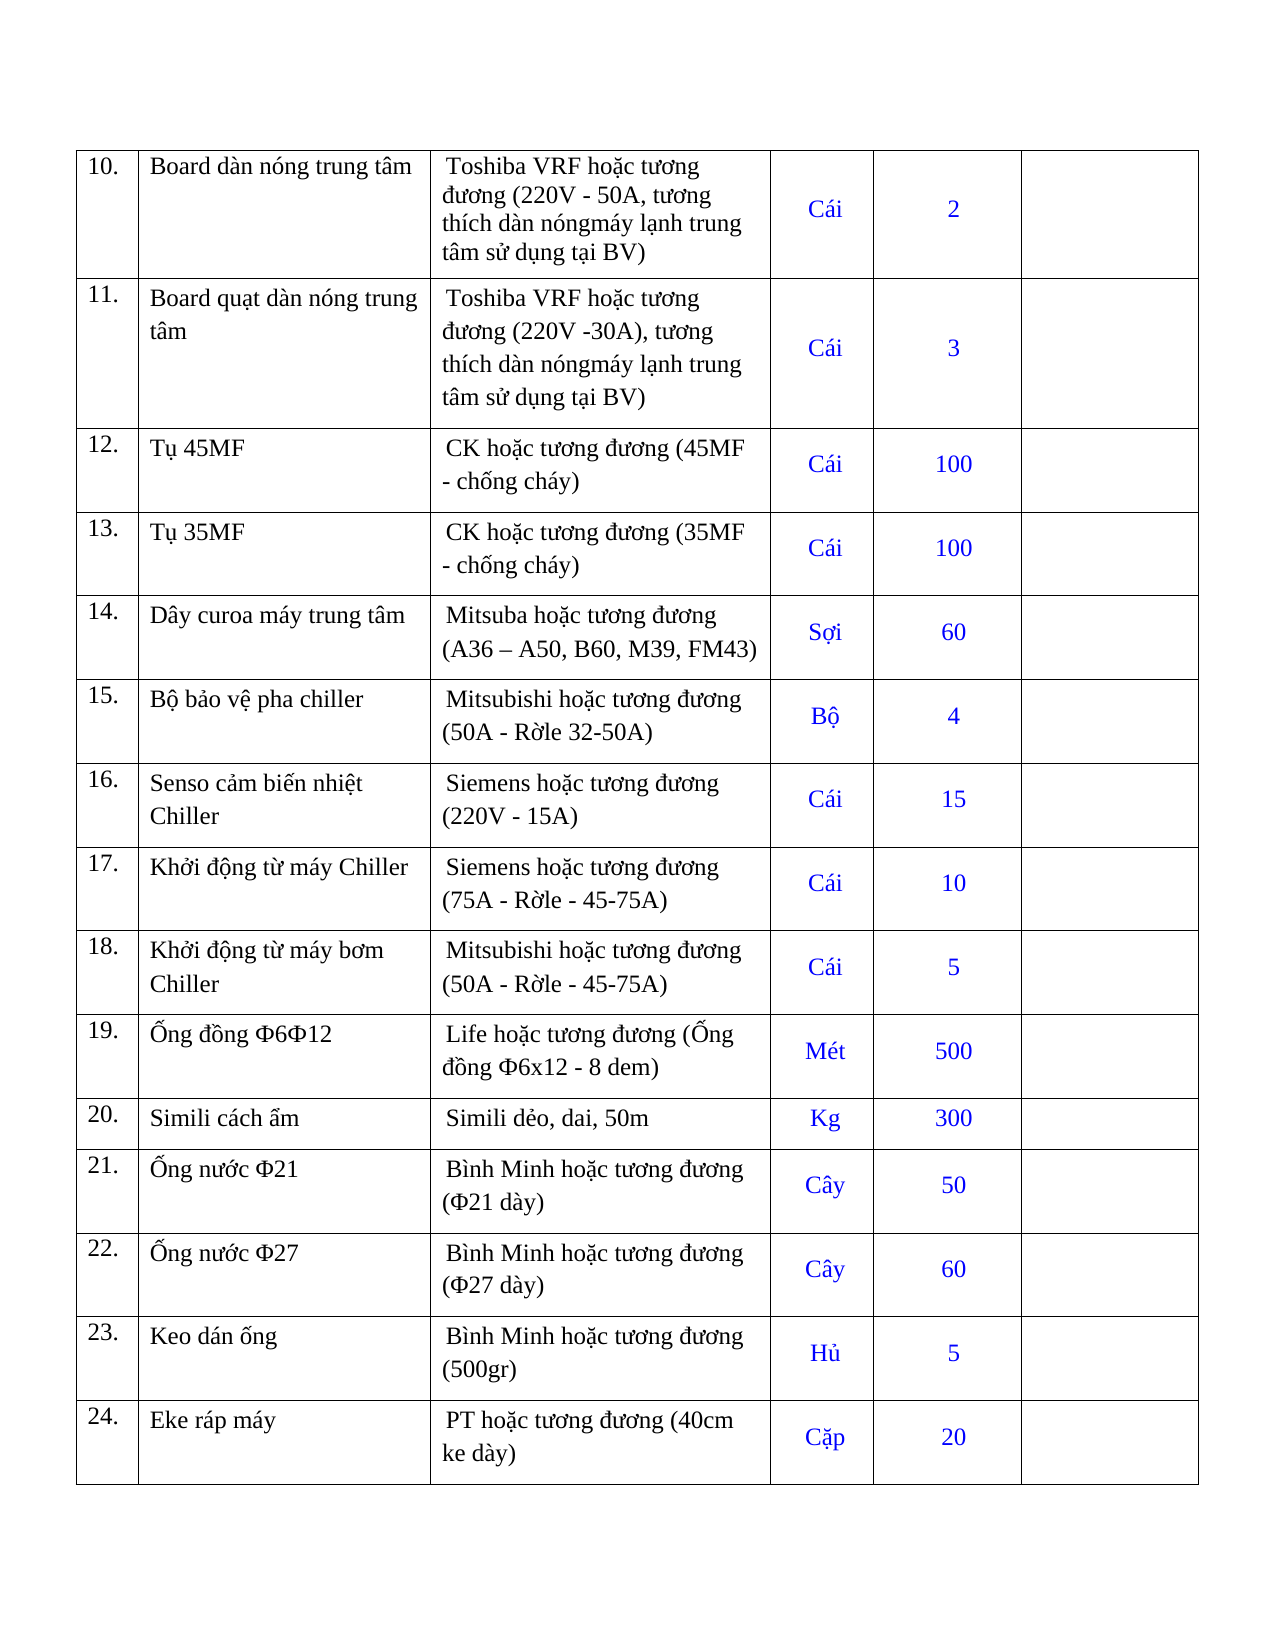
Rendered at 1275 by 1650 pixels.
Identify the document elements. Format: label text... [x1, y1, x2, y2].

table_cell Sợi [771, 596, 873, 679]
table_cell Hủ [771, 1317, 873, 1400]
table_cell Senso cảm biến nhiệt Chiller [139, 764, 430, 847]
table_cell Khởi động từ máy bơm Chiller [139, 931, 430, 1014]
table_cell Toshiba VRF hoặc tương đương (220V -30A), tương thích dàn nóngmáy lạnh trung tâm sử dụng tại BV) [431, 279, 770, 428]
table_cell [1022, 764, 1198, 847]
table_cell 60 [874, 1234, 1021, 1316]
table_cell Cái [771, 931, 873, 1014]
table_cell Life hoặc tương đương (Ống đồng Ф6x12 - 8 dem) [431, 1015, 770, 1098]
table_cell [1022, 848, 1198, 930]
table_cell [1022, 1150, 1198, 1232]
table_cell Siemens hoặc tương đương (220V - 15A) [431, 764, 770, 847]
table_cell 100 [874, 429, 1021, 512]
table_cell 300 [874, 1099, 1021, 1149]
table_cell Cái [771, 279, 873, 428]
table_cell Board quạt dàn nóng trung tâm [139, 279, 430, 428]
table_cell Kg [771, 1099, 873, 1149]
table_cell [77, 931, 138, 1014]
table_cell [1022, 1099, 1198, 1149]
table_cell Cái [771, 429, 873, 512]
table_cell Ống nước Φ27 [139, 1234, 430, 1316]
table_cell [1022, 151, 1198, 278]
table_cell [77, 513, 138, 595]
table_cell Ống nước Φ21 [139, 1150, 430, 1232]
table_cell Siemens hoặc tương đương (75A - Rờle - 45-75A) [431, 848, 770, 930]
table_cell [1022, 1234, 1198, 1316]
table_cell [77, 1015, 138, 1098]
table_cell Cây [771, 1150, 873, 1232]
table_cell [1022, 931, 1198, 1014]
table_cell [77, 596, 138, 679]
table_cell [77, 848, 138, 930]
table_cell Mét [771, 1015, 873, 1098]
table_cell Cái [771, 151, 873, 278]
table_cell Bộ bảo vệ pha chiller [139, 680, 430, 763]
table_cell [1022, 1401, 1198, 1484]
table_cell [77, 429, 138, 512]
table_cell 20 [874, 1401, 1021, 1484]
table_cell 5 [874, 931, 1021, 1014]
table_cell Khởi động từ máy Chiller [139, 848, 430, 930]
table_cell 15 [874, 764, 1021, 847]
table_cell [1022, 1317, 1198, 1400]
table_cell Cây [771, 1234, 873, 1316]
table_cell 3 [874, 279, 1021, 428]
table_cell 2 [874, 151, 1021, 278]
table_cell Bộ [771, 680, 873, 763]
table_cell PT hoặc tương đương (40cm ke dày) [431, 1401, 770, 1484]
table_cell Tụ 35MF [139, 513, 430, 595]
table_cell Mitsuba hoặc tương đương (A36 – A50, B60, M39, FM43) [431, 596, 770, 679]
table_cell Tụ 45MF [139, 429, 430, 512]
table_cell Mitsubishi hoặc tương đương (50A - Rờle 32-50A) [431, 680, 770, 763]
table_cell Bình Minh hoặc tương đương (Φ27 dày) [431, 1234, 770, 1316]
table_cell [1022, 429, 1198, 512]
table_cell Keo dán ống [139, 1317, 430, 1400]
table_cell 100 [874, 513, 1021, 595]
table_cell Cặp [771, 1401, 873, 1484]
table_cell [77, 764, 138, 847]
table_cell [77, 151, 138, 278]
table_cell Simili dẻo, dai, 50m [431, 1099, 770, 1149]
table_cell Cái [771, 513, 873, 595]
table_cell CK hoặc tương đương (45MF - chống cháy) [431, 429, 770, 512]
table_cell 10 [874, 848, 1021, 930]
table_cell [77, 1150, 138, 1232]
table_cell [1022, 596, 1198, 679]
table_cell Cái [771, 848, 873, 930]
table_cell Board dàn nóng trung tâm [139, 151, 430, 278]
table_cell Bình Minh hoặc tương đương (500gr) [431, 1317, 770, 1400]
table_cell Cái [771, 764, 873, 847]
table_cell [1022, 1015, 1198, 1098]
table_cell 50 [874, 1150, 1021, 1232]
table_cell Toshiba VRF hoặc tương đương (220V - 50A, tương thích dàn nóngmáy lạnh trung tâm sử dụng tại BV) [431, 151, 770, 278]
table_cell Eke ráp máy [139, 1401, 430, 1484]
table_cell CK hoặc tương đương (35MF - chống cháy) [431, 513, 770, 595]
table_cell [77, 680, 138, 763]
table_cell 5 [874, 1317, 1021, 1400]
table_cell Ống đồng Ф6Ф12 [139, 1015, 430, 1098]
table_cell [77, 1099, 138, 1149]
table_cell [77, 1234, 138, 1316]
table_cell Dây curoa máy trung tâm [139, 596, 430, 679]
table_cell [1022, 279, 1198, 428]
table_cell [77, 279, 138, 428]
table_cell Simili cách ẩm [139, 1099, 430, 1149]
table_cell [77, 1401, 138, 1484]
table_cell 60 [874, 596, 1021, 679]
table_cell 500 [874, 1015, 1021, 1098]
table_cell Mitsubishi hoặc tương đương (50A - Rờle - 45-75A) [431, 931, 770, 1014]
table_cell 4 [874, 680, 1021, 763]
table_cell [1022, 680, 1198, 763]
table_cell [77, 1317, 138, 1400]
table_cell Bình Minh hoặc tương đương (Φ21 dày) [431, 1150, 770, 1232]
table_cell [1022, 513, 1198, 595]
